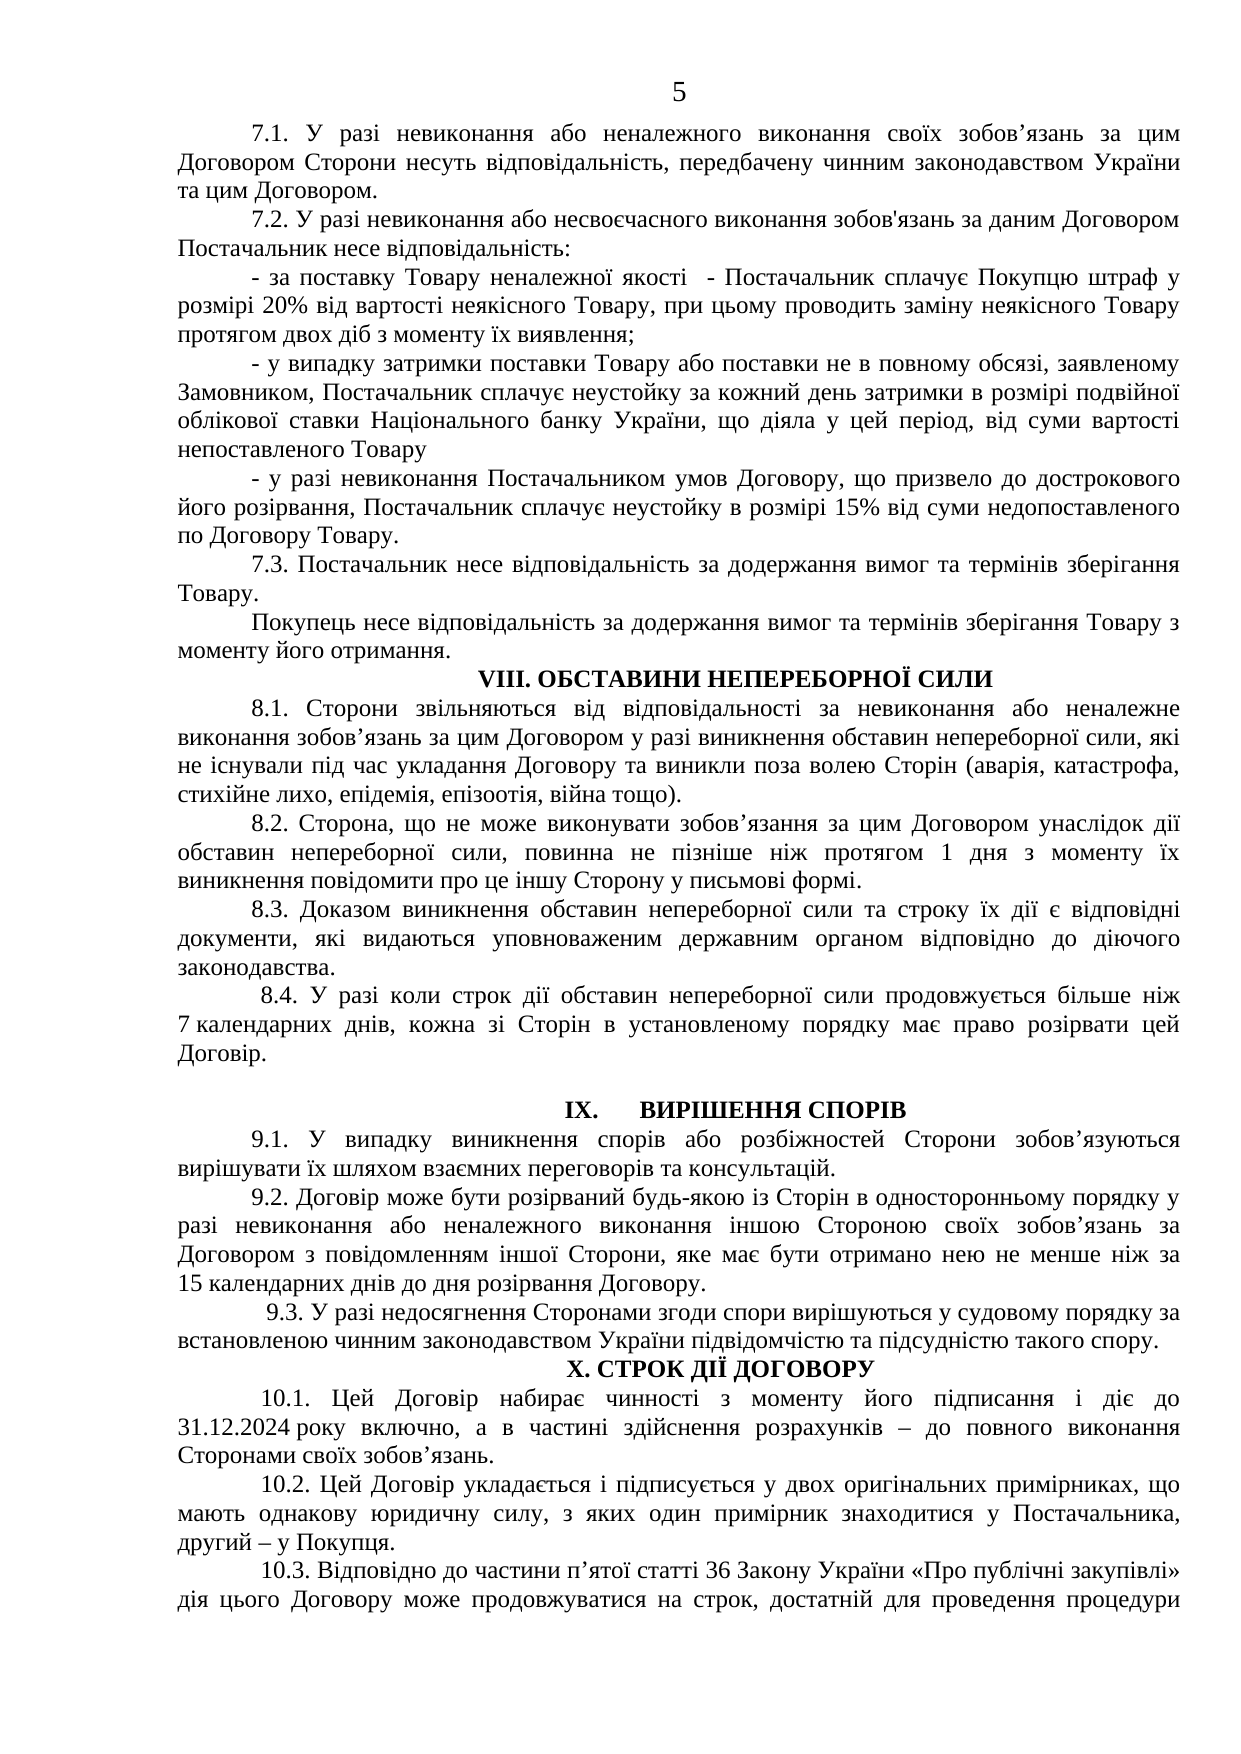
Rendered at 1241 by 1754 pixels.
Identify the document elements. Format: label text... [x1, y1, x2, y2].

text 7.2. У разі невиконання або несвоєчасного виконання зобов'язань за даним Договором Постачальник несе відповідальність: [177, 204, 1181, 262]
text 8.2. Сторона, що не може виконувати зобов’язання за цим Договором унаслідок дії обставин непереборної сили, повинна не пізніше ніж протягом 1 дня з моменту їх виникнення повідомити про це іншу Сторону у письмові формі. [177, 808, 1181, 894]
text 7.1. У разі невиконання або неналежного виконання своїх зобов’язань за цим Договором Сторони несуть відповідальність, передбачену чинним законодавством України та цим Договором. [177, 118, 1181, 204]
text VIII. ОБСТАВИНИ НЕПЕРЕБОРНОЇ СИЛИ [290, 664, 1181, 693]
text 9.1. У випадку виникнення спорів або розбіжностей Сторони зобов’язуються вирішувати їх шляхом взаємних переговорів та консультацій. [177, 1124, 1181, 1182]
text - у разі невиконання Постачальником умов Договору, що призвело до дострокового його розірвання, Постачальник сплачує неустойку в розмірі 15% від суми недопоставленого по Договору Товару. [177, 463, 1181, 549]
text 7.3. Постачальник несе відповідальність за додержання вимог та термінів зберігання Товару. [177, 549, 1181, 607]
text 10.1. Цей Договір набирає чинності з моменту його підписання і діє до 31.12.2024 року включно, а в частині здійснення розрахунків – до повного виконання Сторонами своїх зобов’язань. [177, 1383, 1181, 1469]
text 9.3. У разі недосягнення Сторонами згоди спори вирішуються у судовому порядку за встановленою чинним законодавством України підвідомчістю та підсудністю такого спору. [177, 1297, 1181, 1354]
text 10.2. Цей Договір укладається і підписується у двох оригінальних примірниках, що мають однакову юридичну силу, з яких один примірник знаходитися у Постачальника, другий – у Покупця. [177, 1469, 1181, 1556]
text 9.2. Договір може бути розірваний будь-якою із Сторін в односторонньому порядку у разі невиконання або неналежного виконання іншою Стороною своїх зобов’язань за Договором з повідомленням іншої Сторони, яке має бути отримано нею не менше ніж за 15 календарних днів до дня розірвання Договору. [177, 1182, 1181, 1297]
text - за поставку Товару неналежної якості - Постачальник сплачує Покупцю штраф у розмірі 20% від вартості неякісного Товару, при цьому проводить заміну неякісного Товару протягом двох діб з моменту їх виявлення; [177, 262, 1181, 348]
list ВИРІШЕННЯ СПОРІВ [290, 1096, 1181, 1124]
text - у випадку затримки поставки Товару або поставки не в повному обсязі, заявленому Замовником, Постачальник сплачує неустойку за кожний день затримки в розмірі подвійної облікової ставки Національного банку України, що діяла у цей період, від суми вартості непоставленого Товару [177, 348, 1181, 463]
text Х. СТРОК ДІЇ ДОГОВОРУ [177, 1354, 1181, 1383]
text Покупець несе відповідальність за додержання вимог та термінів зберігання Товару з моменту його отримання. [177, 607, 1181, 664]
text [177, 1556, 1181, 1613]
text 8.3. Доказом виникнення обставин непереборної сили та строку їх дії є відповідні документи, які видаються уповноваженим державним органом відповідно до діючого законодавства. [177, 894, 1181, 981]
text 8.1. Сторони звільняються від відповідальності за невиконання або неналежне виконання зобов’язань за цим Договором у разі виникнення обставин непереборної сили, які не існували під час укладання Договору та виникли поза волею Сторін (аварія, катастрофа, стихійне лихо, епідемія, епізоотія, війна тощо). [177, 693, 1181, 808]
text 8.4. У разі коли строк дії обставин непереборної сили продовжується більше ніж 7 календарних днів, кожна зі Сторін в установленому порядку має право розірвати цей Договір. [177, 981, 1181, 1067]
